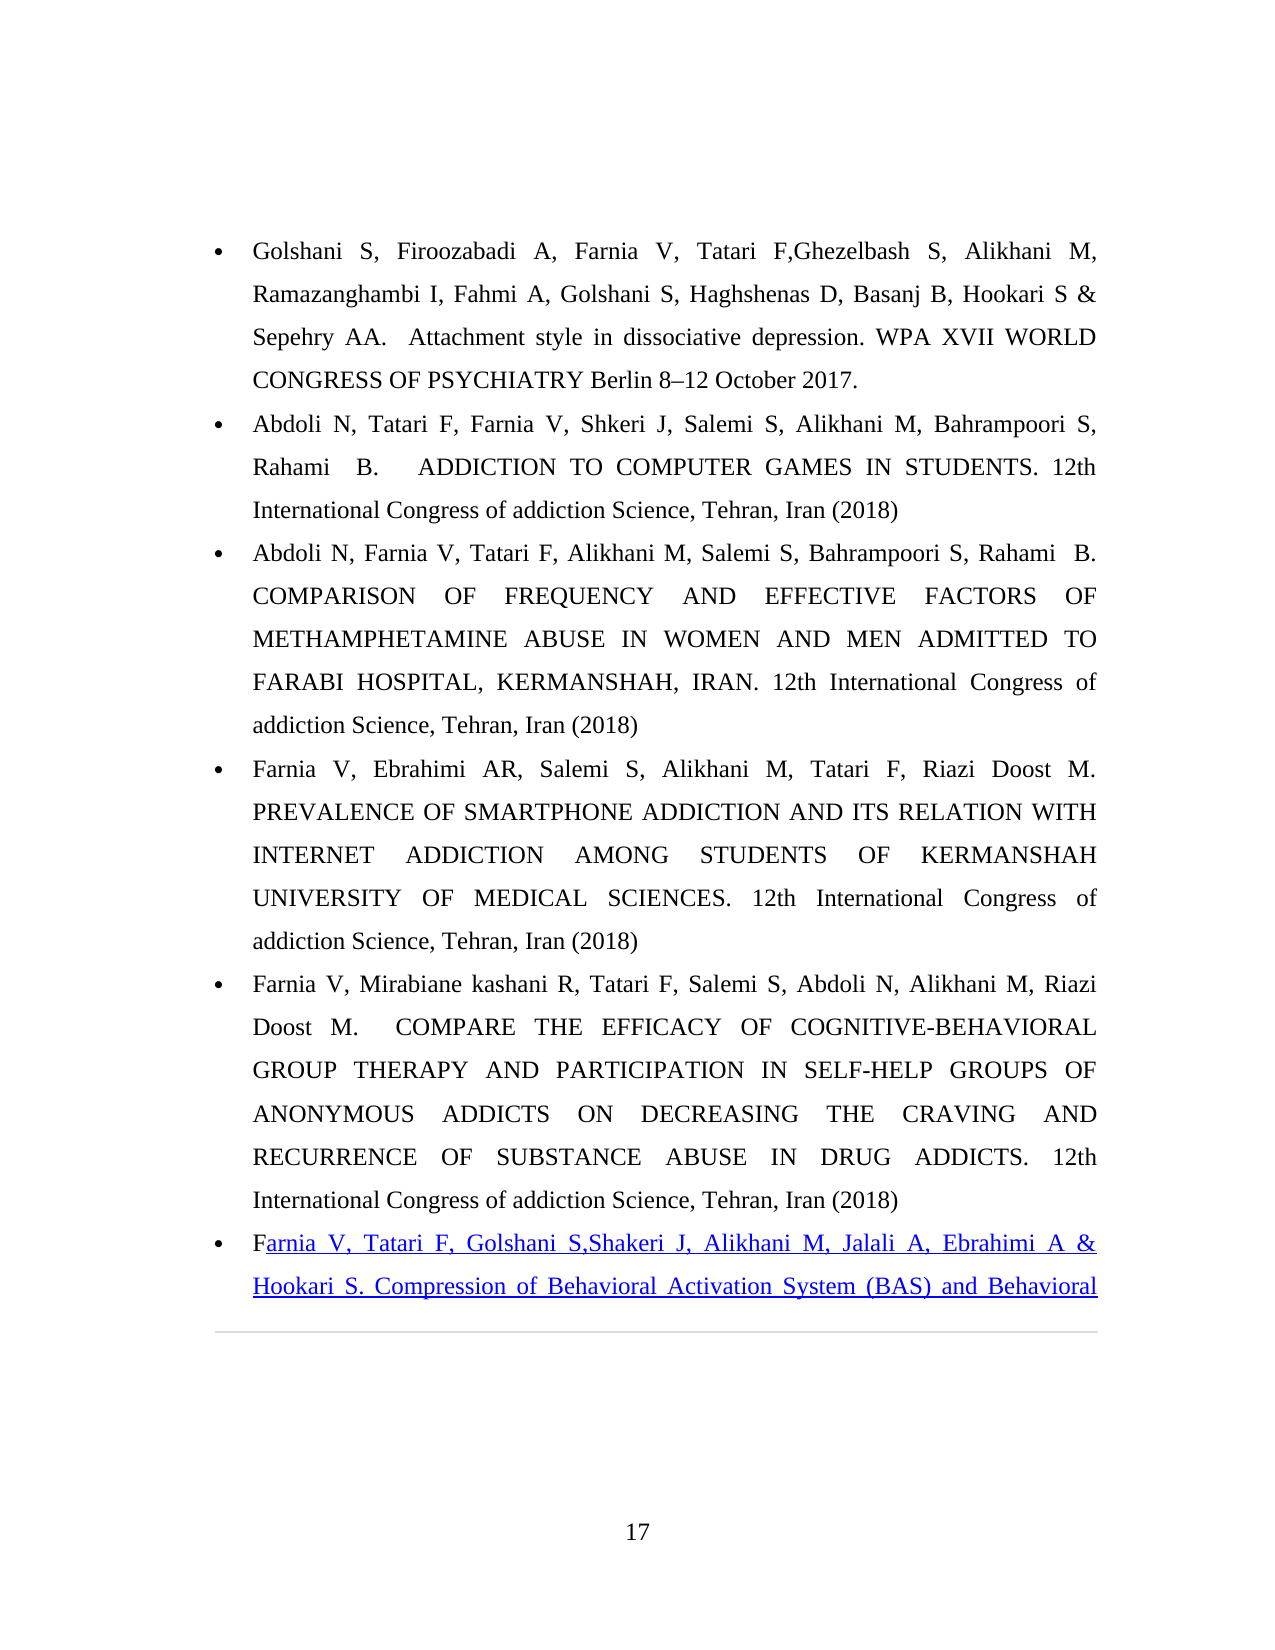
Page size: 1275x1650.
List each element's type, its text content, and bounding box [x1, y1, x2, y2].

list Abdoli N, Tatari F, Farnia V, Shkeri J, Salemi S, Alikhani M, Bahrampoori S, Rahami B. ADDICTION TO COMPUTER GAMES IN STUDENTS. 12th International Congress of addiction Science, Tehran, Iran (2018) [215, 409, 1098, 524]
list Golshani S, Firoozabadi A, Farnia V, Tatari F,Ghezelbash S, Alikhani M, Ramazanghambi I, Fahmi A, Golshani S, Haghshenas D, Basanj B, Hookari S & Sepehry AA. Attachment style in dissociative depression. WPA XVII WORLD CONGRESS OF PSYCHIATRY Berlin 8–12 October 2017. [215, 236, 1098, 394]
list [215, 1228, 1098, 1331]
list Farnia V, Ebrahimi AR, Salemi S, Alikhani M, Tatari F, Riazi Doost M. PREVALENCE OF SMARTPHONE ADDICTION AND ITS RELATION WITH INTERNET ADDICTION AMONG STUDENTS OF KERMANSHAH UNIVERSITY OF MEDICAL SCIENCES. 12th International Congress of addiction Science, Tehran, Iran (2018) [215, 754, 1098, 955]
list Abdoli N, Farnia V, Tatari F, Alikhani M, Salemi S, Bahrampoori S, Rahami B. COMPARISON OF FREQUENCY AND EFFECTIVE FACTORS OF METHAMPHETAMINE ABUSE IN WOMEN AND MEN ADMITTED TO FARABI HOSPITAL, KERMANSHAH, IRAN. 12th International Congress of addiction Science, Tehran, Iran (2018) [215, 538, 1098, 739]
list Farnia V, Mirabiane kashani R, Tatari F, Salemi S, Abdoli N, Alikhani M, Riazi Doost M. COMPARE THE EFFICACY OF COGNITIVE-BEHAVIORAL GROUP THERAPY AND PARTICIPATION IN SELF-HELP GROUPS OF ANONYMOUS ADDICTS ON DECREASING THE CRAVING AND RECURRENCE OF SUBSTANCE ABUSE IN DRUG ADDICTS. 12th International Congress of addiction Science, Tehran, Iran (2018) [215, 969, 1098, 1214]
